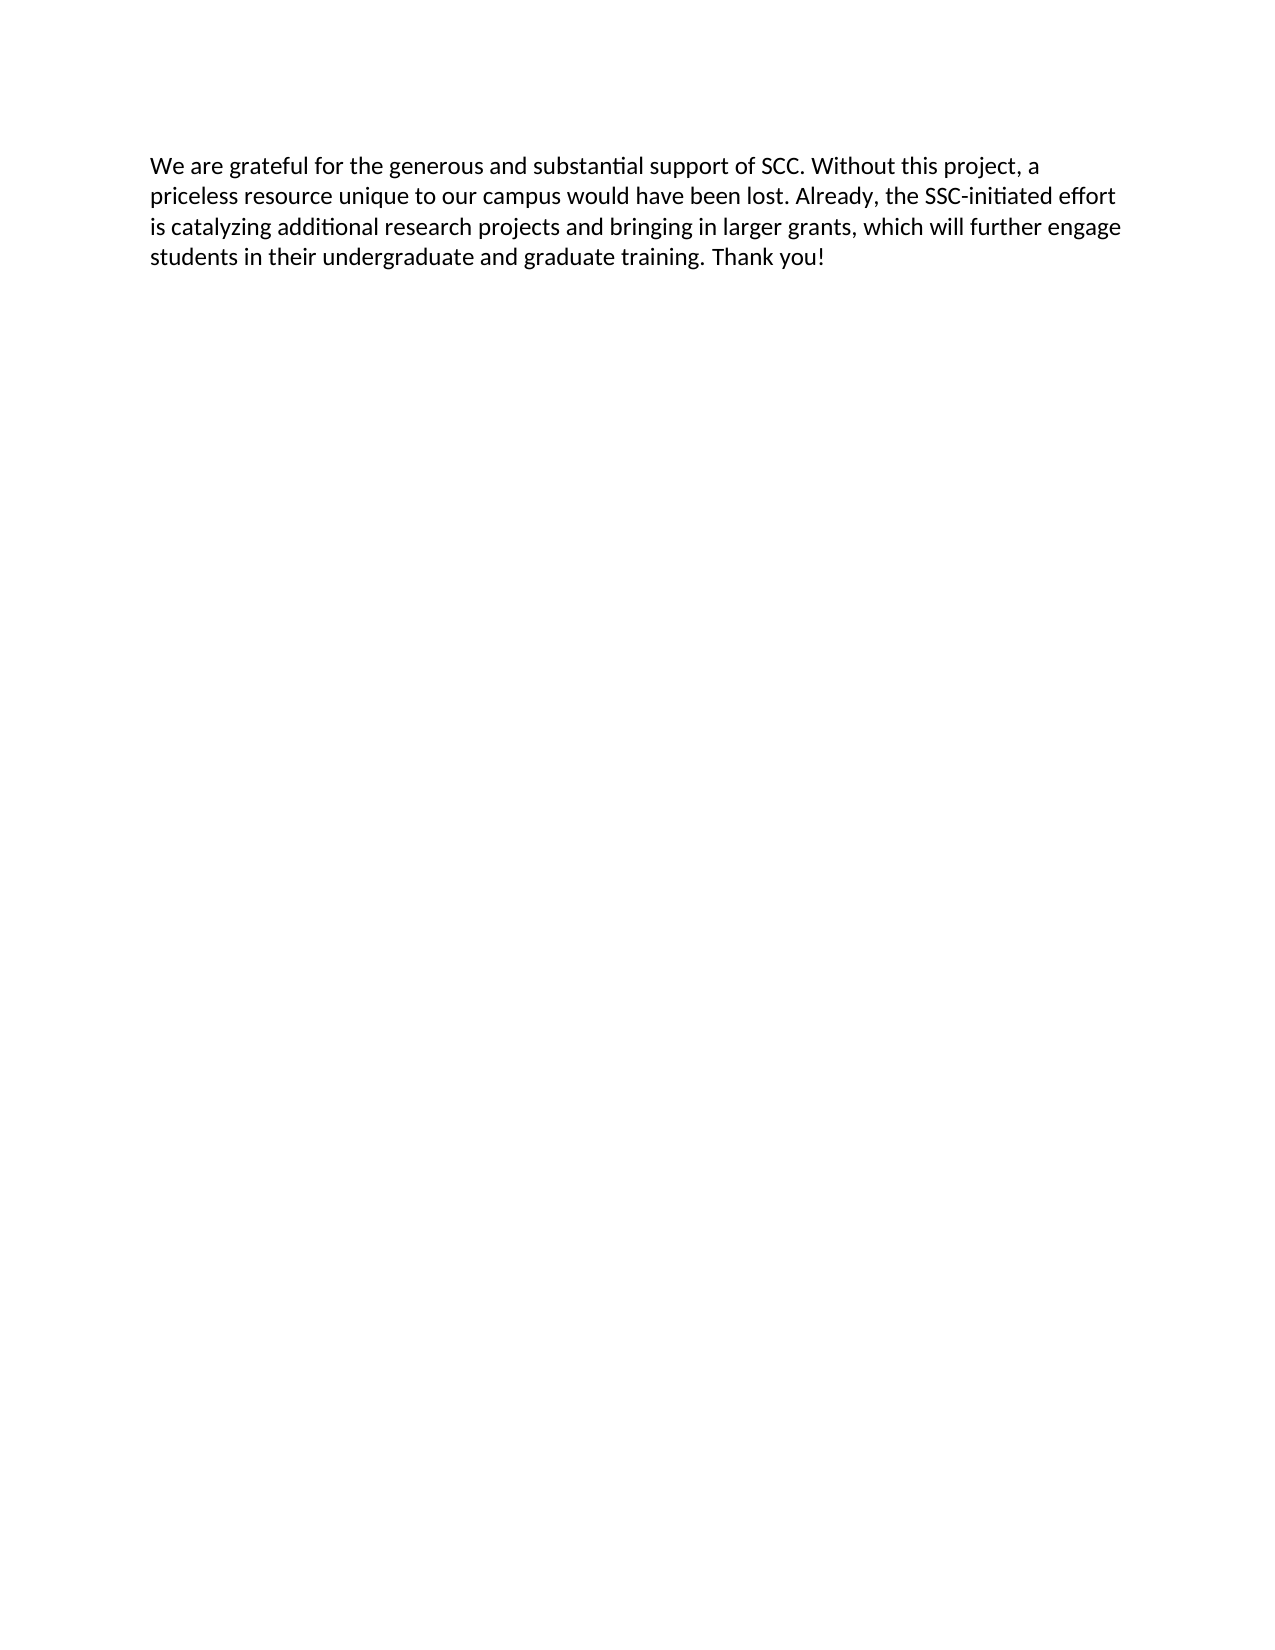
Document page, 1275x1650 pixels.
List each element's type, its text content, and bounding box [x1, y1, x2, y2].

text Thank you! [150, 150, 1125, 272]
